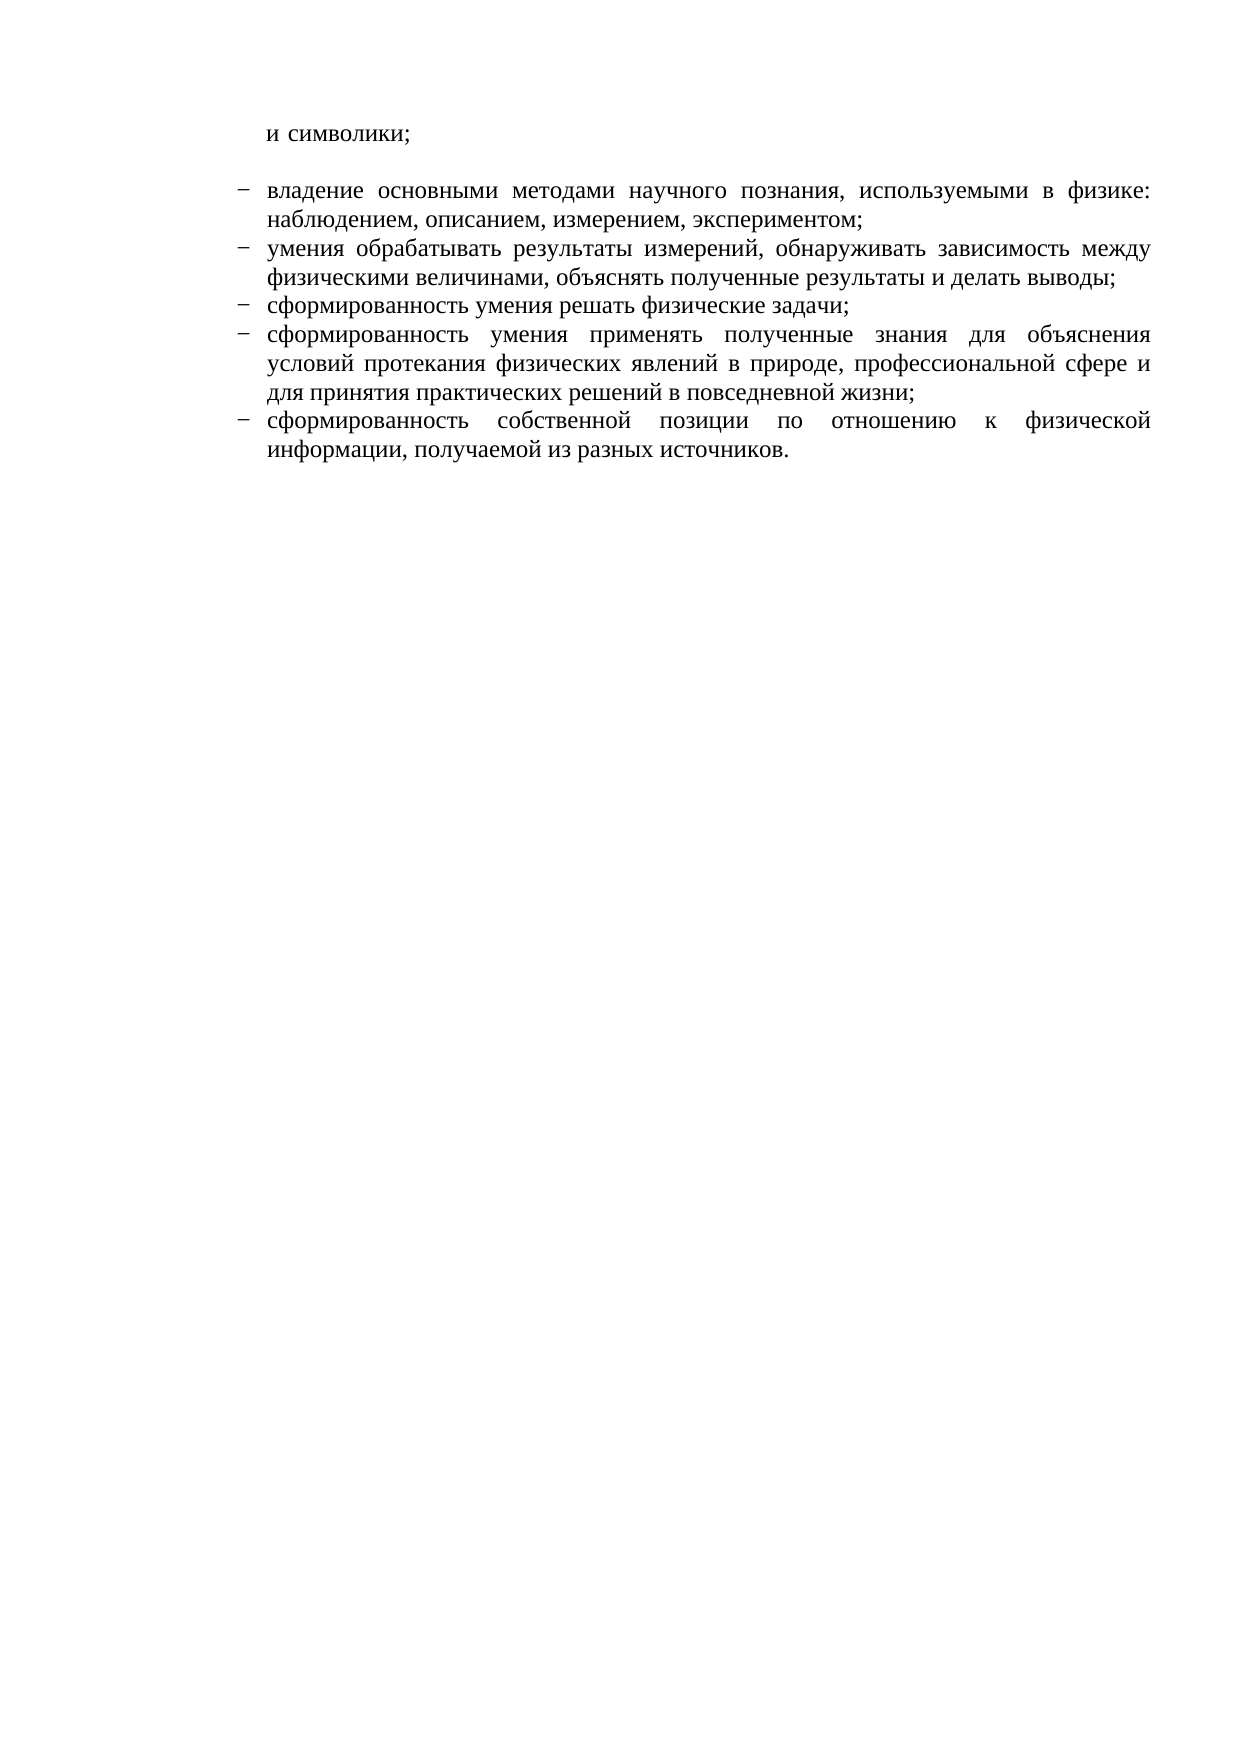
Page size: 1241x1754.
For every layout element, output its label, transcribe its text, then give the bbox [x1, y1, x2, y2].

list владение основными методами научного познания, используемыми в физике: наблюдением, описанием, измерением, экспериментом; [236, 176, 1152, 233]
list сформированность умения решать физические задачи; [236, 291, 1152, 319]
list сформированность собственной позиции по отношению к физической информации, получаемой из разных источников. [236, 406, 1152, 463]
list умения обрабатывать результаты измерений, обнаруживать зависимость между физическими величинами, объяснять полученные результаты и делать выводы; [236, 233, 1152, 291]
list символики; [266, 118, 1152, 147]
list сформированность умения применять полученные знания для объяснения условий протекания физических явлений в природе, профессиональной сфере и для принятия практических решений в повседневной жизни; [236, 319, 1152, 406]
